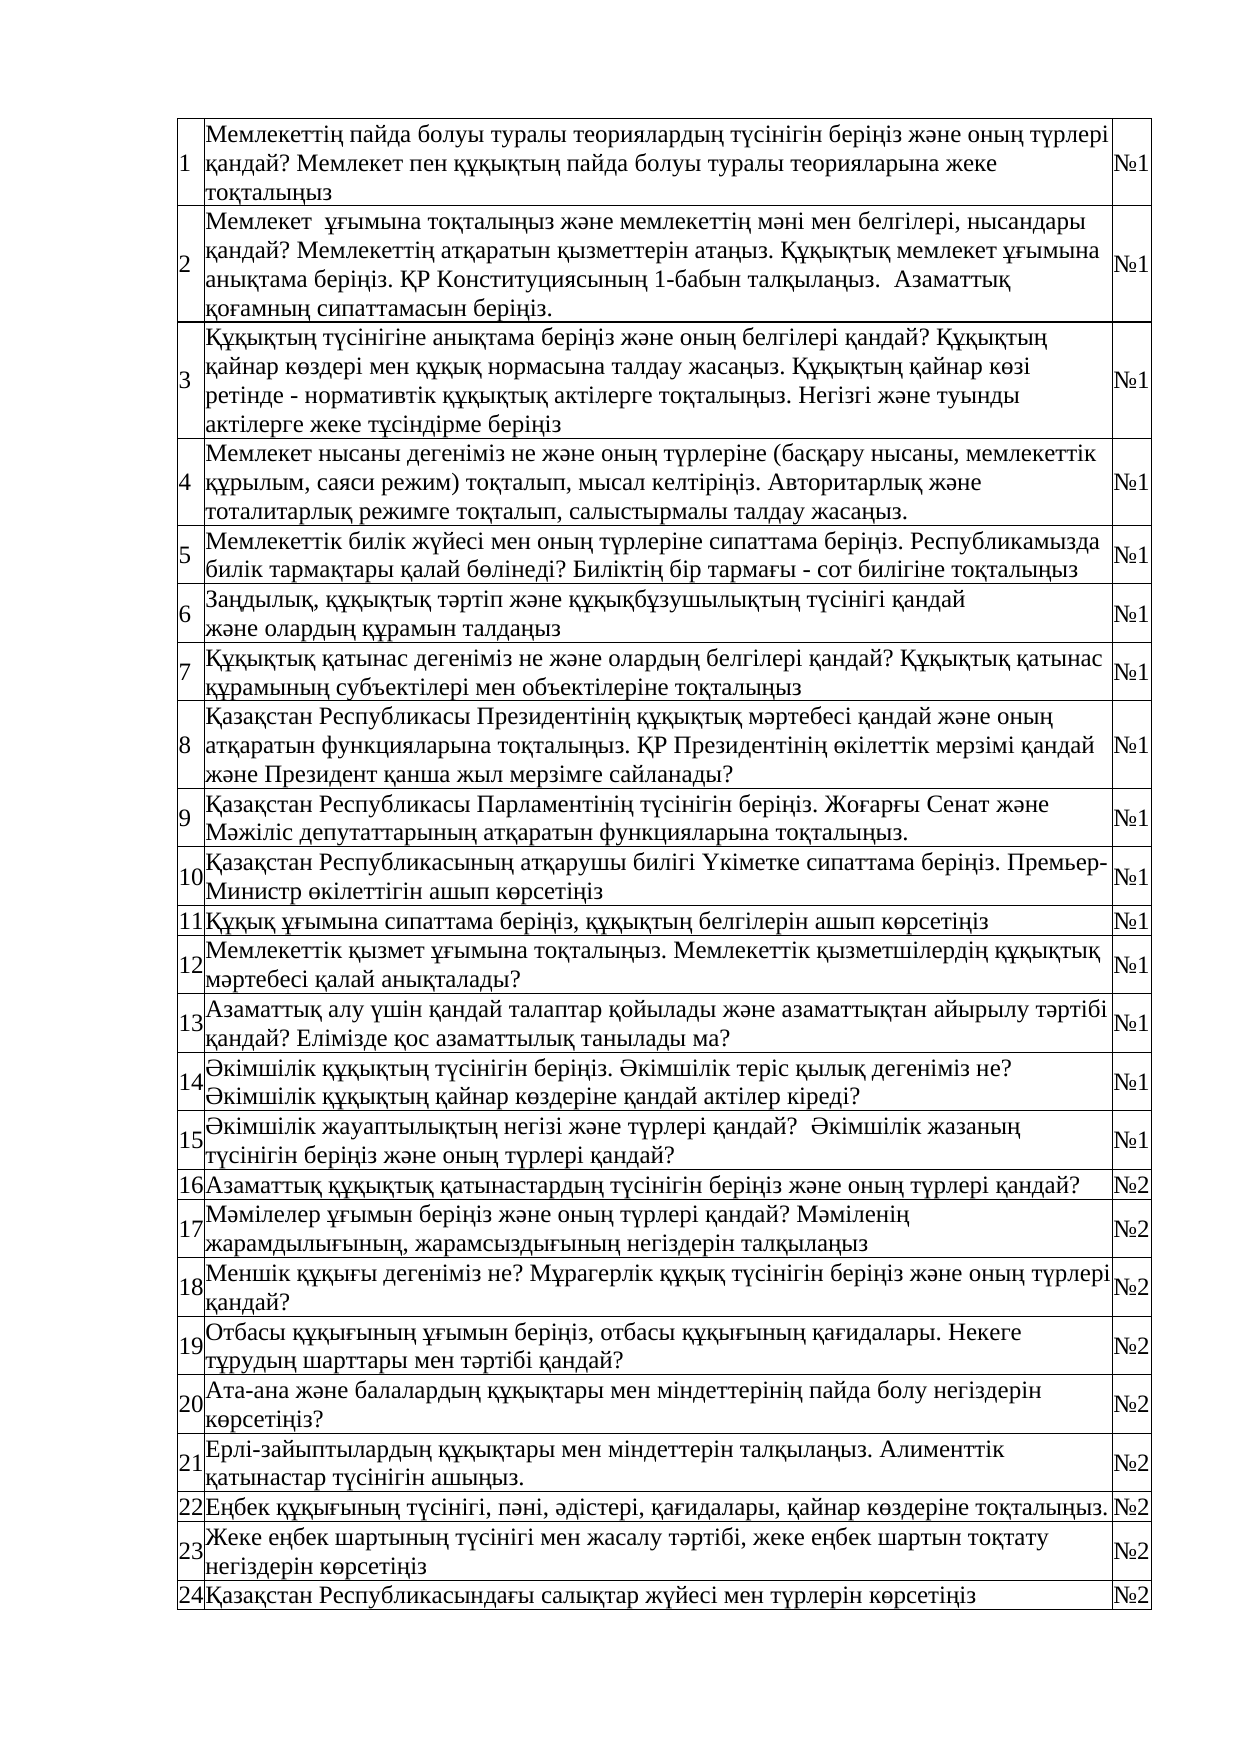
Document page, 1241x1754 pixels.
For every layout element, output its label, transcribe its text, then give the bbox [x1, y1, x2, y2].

table_cell №2 [1113, 1522, 1151, 1579]
table_cell №1 [1113, 789, 1151, 846]
table_cell Ерлі-зайыптылардың құқықтары мен міндеттерін талқылаңыз. Алименттік қатынастар түсінігін ашыңыз. [205, 1434, 1112, 1491]
table_cell Қазақстан Республикасы Президентінің құқықтық мәртебесі қандай және оның атқаратын функцияларына тоқталыңыз. ҚР Президентінің өкілеттік мерзімі қандай және Президент қанша жыл мерзімге сайланады? [205, 701, 1112, 788]
table_cell Әкімшілік құқықтың түсінігін беріңіз. Әкімшілік теріс қылық дегеніміз не? Әкімшілік құқықтың қайнар көздеріне қандай актілер кіреді? [205, 1053, 1112, 1110]
table_cell №2 [1113, 1375, 1151, 1433]
table_cell №1 [1113, 584, 1151, 642]
table_cell 11 [178, 906, 204, 934]
table_cell №1 [1113, 323, 1151, 437]
table_cell №2 [1113, 1581, 1151, 1609]
table_cell №2 [1113, 1317, 1151, 1374]
table_cell Қазақстан Республикасының атқарушы билігі Үкіметке сипаттама беріңіз. Премьер-Министр өкілеттігін ашып көрсетіңіз [205, 847, 1112, 905]
table_cell Құқық ұғымына сипаттама беріңіз, құқықтың белгілерін ашып көрсетіңіз [205, 906, 1112, 934]
table_cell Мемлекеттік билік жүйесі мен оның түрлеріне сипаттама беріңіз. Республикамызда билік тармақтары қалай бөлінеді? Биліктің бір тармағы - сот билігіне тоқталыңыз [205, 526, 1112, 583]
table_cell 7 [178, 643, 204, 700]
table_cell Мәмілелер ұғымын беріңіз және оның түрлері қандай? Мәміленің жарамдылығының, жарамсыздығының негіздерін талқылаңыз [205, 1200, 1112, 1257]
table_cell 21 [178, 1434, 204, 1491]
table_cell Жеке еңбек шартының түсінігі мен жасалу тәртібі, жеке еңбек шартын тоқтату негіздерін көрсетіңіз [205, 1522, 1112, 1579]
table_header Мемлекеттің пайда болуы туралы теориялардың түсінігін беріңіз және оның түрлері қандай? Мемлекет пен құқықтың пайда болуы туралы теорияларына жеке тоқталыңыз [205, 119, 1112, 205]
table_cell Еңбек құқығының түсінігі, пәні, әдістері, қағидалары, қайнар көздеріне тоқталыңыз. [205, 1492, 1112, 1521]
table_cell 9 [178, 789, 204, 846]
table_cell Азаматтық алу үшін қандай талаптар қойылады және азаматтықтан айырылу тәртібі қандай? Елімізде қос азаматтылық танылады ма? [205, 994, 1112, 1052]
table_cell Құқықтың түсінігіне анықтама беріңіз және оның белгілері қандай? Құқықтың қайнар көздері мен құқық нормасына талдау жасаңыз. Құқықтың қайнар көзі ретінде - нормативтік құқықтық актілерге тоқталыңыз. Негізгі және туынды актілерге жеке тұсіндірме беріңіз [205, 323, 1112, 437]
table_cell 18 [178, 1258, 204, 1316]
table_cell 17 [178, 1200, 204, 1257]
table_cell №1 [1113, 1053, 1151, 1110]
table_cell Заңдылық, құқықтық тәртіп және құқықбұзушылықтың түсінігі қандай және олардың құрамын талдаңыз [205, 584, 1112, 642]
table_cell №2 [1113, 1434, 1151, 1491]
table_cell №1 [1113, 526, 1151, 583]
table_cell Қазақстан Республикасындағы салықтар жүйесі мен түрлерін көрсетіңіз [205, 1581, 1112, 1609]
table_cell Мемлекет ұғымына тоқталыңыз және мемлекеттің мәні мен белгілері, нысандары қандай? Мемлекеттің атқаратын қызметтерін атаңыз. Құқықтық мемлекет ұғымына анықтама беріңіз. ҚР Конституциясының 1-бабын талқылаңыз. Азаматтық қоғамның сипаттамасын беріңіз. [205, 206, 1112, 321]
table_cell Азаматтық құқықтық қатынастардың түсінігін беріңіз және оның түрлері қандай? [205, 1170, 1112, 1198]
table_cell Мемлекеттік қызмет ұғымына тоқталыңыз. Мемлекеттік қызметшілердің құқықтық мәртебесі қалай анықталады? [205, 936, 1112, 993]
table_cell №1 [1113, 643, 1151, 700]
table_cell Қазақстан Республикасы Парламентінің түсінігін беріңіз. Жоғарғы Сенат және Мәжіліс депутаттарының атқаратын функцияларына тоқталыңыз. [205, 789, 1112, 846]
table_cell 8 [178, 701, 204, 788]
table_header №1 [1113, 119, 1151, 205]
table_cell 24 [178, 1581, 204, 1609]
table_cell Ата-ана және балалардың құқықтары мен міндеттерінің пайда болу негіздерін көрсетіңіз? [205, 1375, 1112, 1433]
table_cell 10 [178, 847, 204, 905]
table_cell 2 [178, 206, 204, 321]
table_cell №1 [1113, 936, 1151, 993]
table_cell 3 [178, 323, 204, 437]
table_cell №1 [1113, 1111, 1151, 1169]
table_cell №1 [1113, 994, 1151, 1052]
table_cell 22 [178, 1492, 204, 1521]
table_cell Меншік құқығы дегеніміз не? Мұрагерлік құқық түсінігін беріңіз және оның түрлері қандай? [205, 1258, 1112, 1316]
table_cell №2 [1113, 1258, 1151, 1316]
table_cell №1 [1113, 906, 1151, 934]
table_cell Әкімшілік жауаптылықтың негізі және түрлері қандай? Әкімшілік жазаның түсінігін беріңіз және оның түрлері қандай? [205, 1111, 1112, 1169]
table_cell 12 [178, 936, 204, 993]
table_cell №2 [1113, 1200, 1151, 1257]
table_cell №1 [1113, 847, 1151, 905]
table_cell 6 [178, 584, 204, 642]
table_cell Отбасы құқығының ұғымын беріңіз, отбасы құқығының қағидалары. Некеге тұрудың шарттары мен тәртібі қандай? [205, 1317, 1112, 1374]
table_cell №2 [1113, 1170, 1151, 1198]
table_cell Мемлекет нысаны дегеніміз не және оның түрлеріне (басқару нысаны, мемлекеттік құрылым, саяси режим) тоқталып, мысал келтіріңіз. Авторитарлық және тоталитарлық режимге тоқталып, салыстырмалы талдау жасаңыз. [205, 439, 1112, 525]
table_cell 4 [178, 439, 204, 525]
table_cell №1 [1113, 206, 1151, 321]
table_cell 15 [178, 1111, 204, 1169]
table_cell №1 [1113, 439, 1151, 525]
table_header 1 [178, 119, 204, 205]
table_cell 5 [178, 526, 204, 583]
table_cell Құқықтық қатынас дегеніміз не және олардың белгілері қандай? Құқықтық қатынас құрамының субъектілері мен объектілеріне тоқталыңыз [205, 643, 1112, 700]
table_cell 23 [178, 1522, 204, 1579]
table_cell 14 [178, 1053, 204, 1110]
table_cell №1 [1113, 701, 1151, 788]
table_cell №2 [1113, 1492, 1151, 1521]
table_cell 16 [178, 1170, 204, 1198]
table_cell 19 [178, 1317, 204, 1374]
table_cell 20 [178, 1375, 204, 1433]
table_cell 13 [178, 994, 204, 1052]
